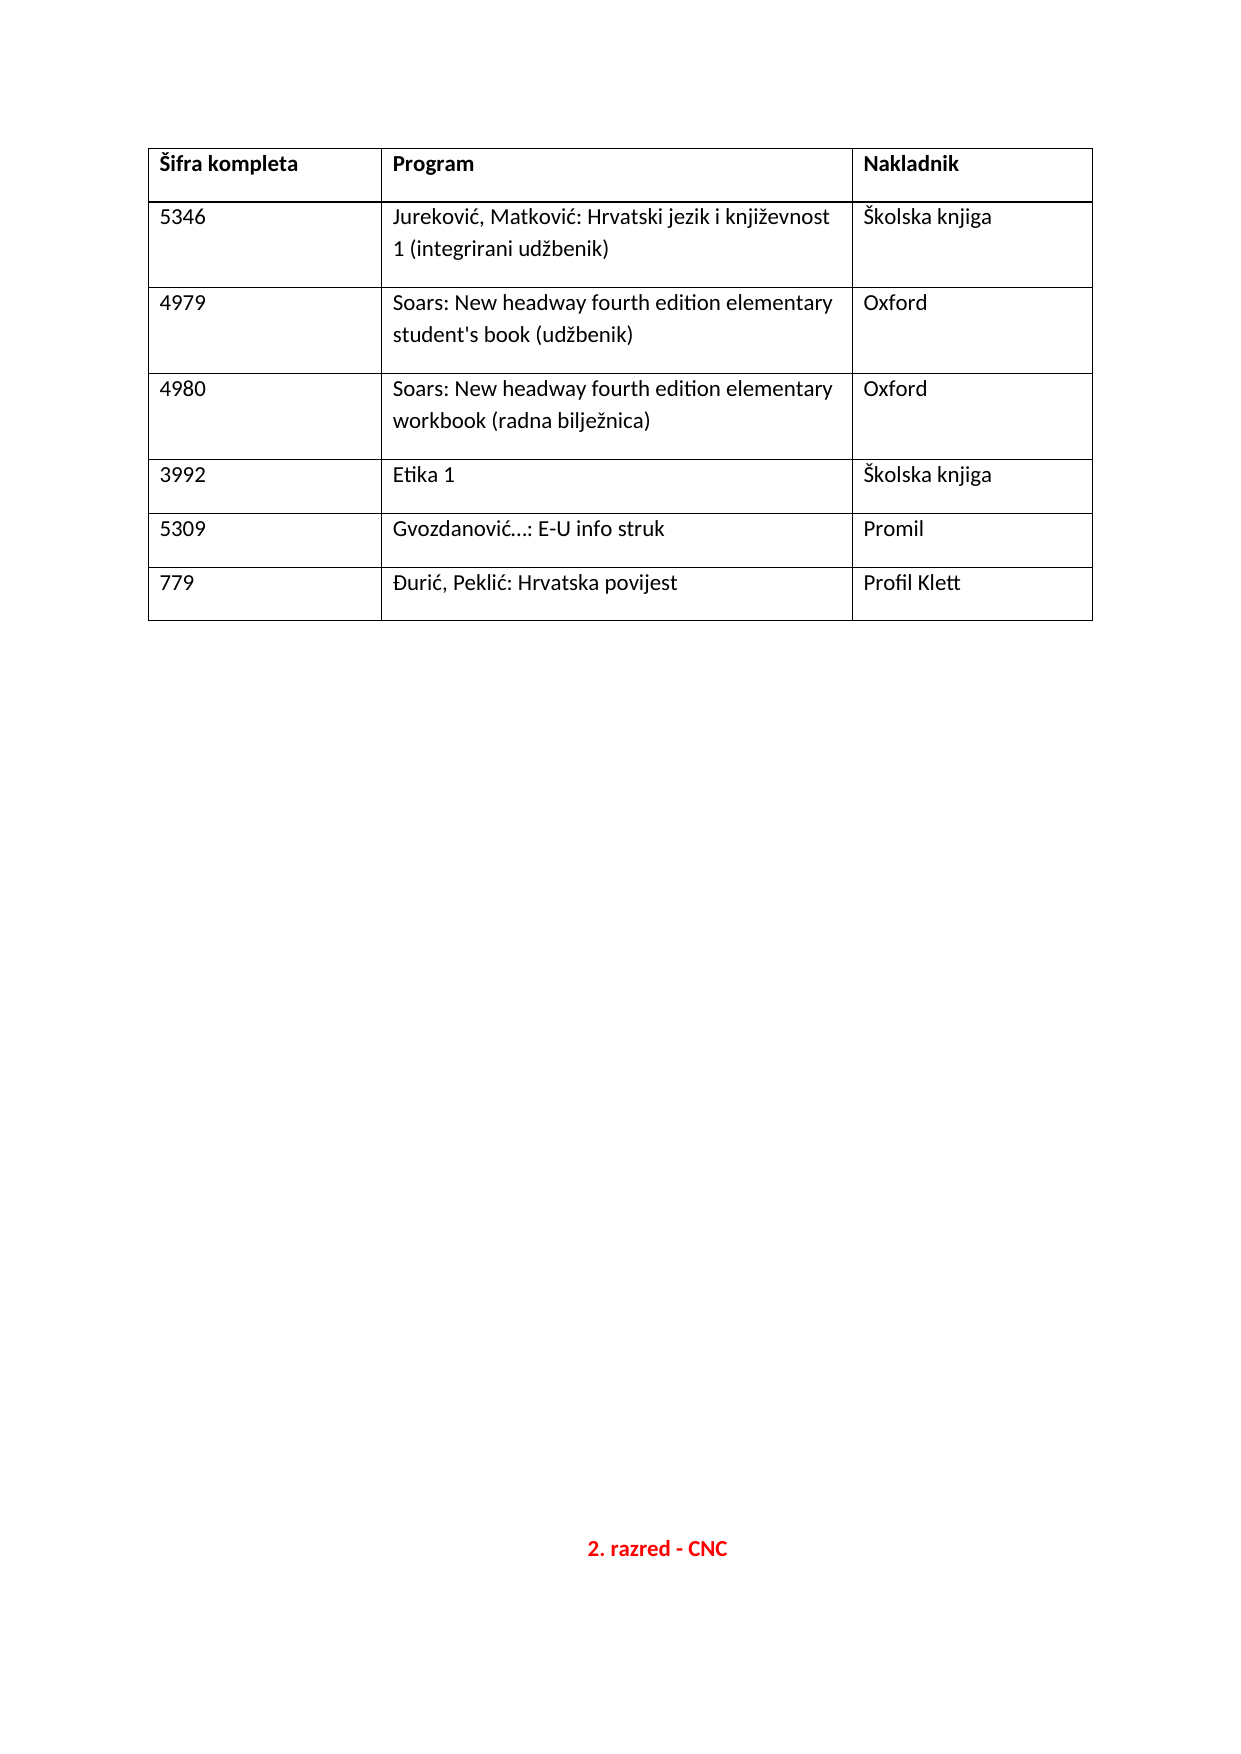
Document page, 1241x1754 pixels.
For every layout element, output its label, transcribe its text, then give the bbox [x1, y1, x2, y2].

table_cell 4979 [149, 288, 381, 373]
table_cell Oxford [853, 374, 1092, 459]
table_cell Jureković, Matković: Hrvatski jezik i književnost 1 (integrirani udžbenik) [382, 203, 852, 287]
table_cell Promil [853, 514, 1092, 567]
table_cell Soars: New headway fourth edition elementary student's book (udžbenik) [382, 288, 852, 373]
table_cell Soars: New headway fourth edition elementary workbook (radna bilježnica) [382, 374, 852, 459]
table_cell 4980 [149, 374, 381, 459]
table_cell Đurić, Peklić: Hrvatska povijest [382, 568, 852, 620]
table_cell Gvozdanović…: E-U info struk [382, 514, 852, 567]
table_cell 5346 [149, 203, 381, 287]
table_cell Profil Klett [853, 568, 1092, 620]
list 2. razred - CNC [223, 1534, 1093, 1562]
table_cell Školska knjiga [853, 203, 1092, 287]
table_header Šifra kompleta [149, 149, 381, 201]
table_cell Oxford [853, 288, 1092, 373]
table_cell 779 [149, 568, 381, 620]
table_cell 3992 [149, 460, 381, 513]
table_cell Etika 1 [382, 460, 852, 513]
table_header Program [382, 149, 852, 201]
table_cell Školska knjiga [853, 460, 1092, 513]
table_header Nakladnik [853, 149, 1092, 201]
table_cell 5309 [149, 514, 381, 567]
